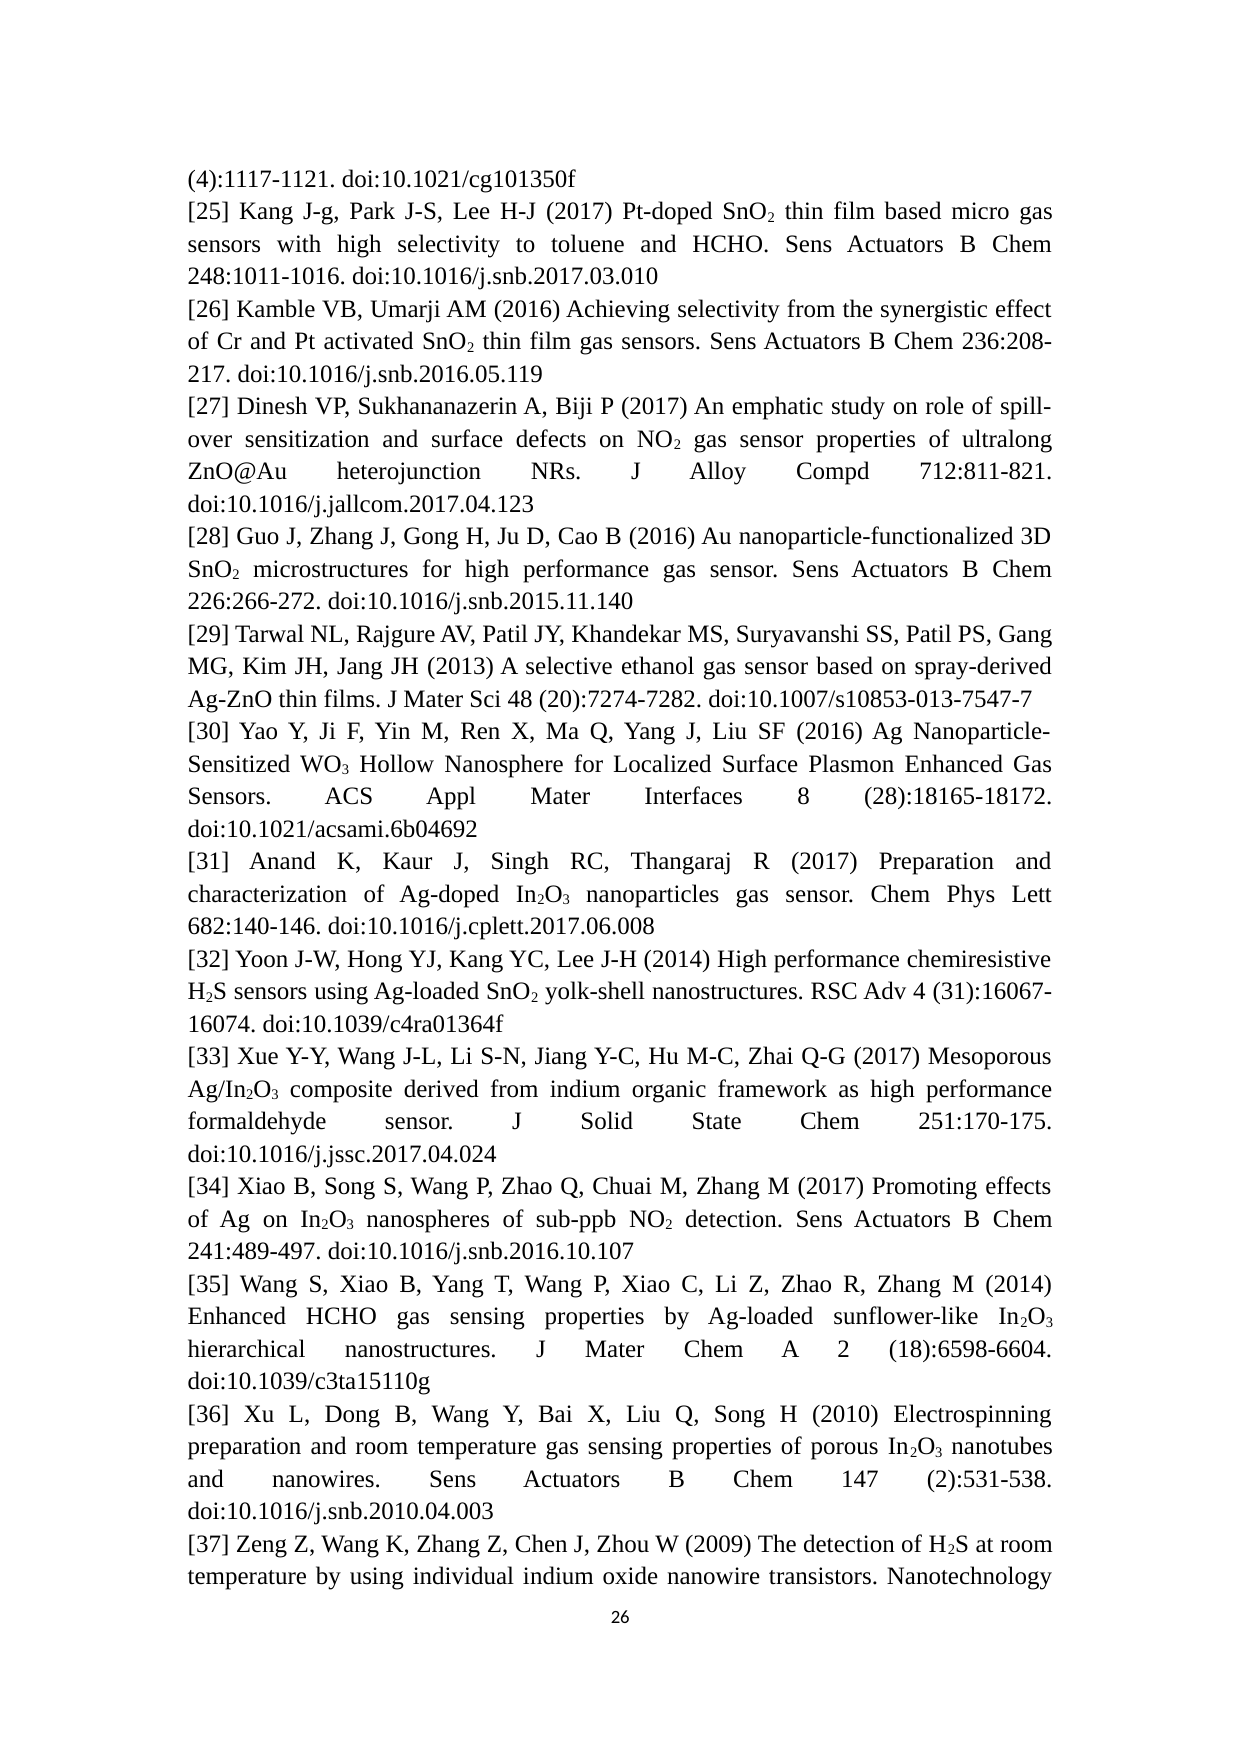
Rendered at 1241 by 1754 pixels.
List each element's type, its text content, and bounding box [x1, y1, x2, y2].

text [28] Guo J, Zhang J, Gong H, Ju D, Cao B (2016) Au nanoparticle-functionalized 3D SnO2 microstructures for high performance gas sensor. Sens Actuators B Chem 226:266-272. doi:10.1016/j.snb.2015.11.140 [187, 519, 1053, 617]
text [33] Xue Y-Y, Wang J-L, Li S-N, Jiang Y-C, Hu M-C, Zhai Q-G (2017) Mesoporous Ag/In2O3 composite derived from indium organic framework as high performance formaldehyde sensor. J Solid State Chem 251:170-175. doi:10.1016/j.jssc.2017.04.024 [187, 1039, 1053, 1169]
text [187, 1527, 1053, 1592]
text [26] Kamble VB, Umarji AM (2016) Achieving selectivity from the synergistic effect of Cr and Pt activated SnO2 thin film gas sensors. Sens Actuators B Chem 236:208-217. doi:10.1016/j.snb.2016.05.119 [187, 292, 1053, 389]
text [27] Dinesh VP, Sukhananazerin A, Biji P (2017) An emphatic study on role of spill-over sensitization and surface defects on NO2 gas sensor properties of ultralong ZnO@Au heterojunction NRs. J Alloy Compd 712:811-821. doi:10.1016/j.jallcom.2017.04.123 [187, 389, 1053, 519]
text [32] Yoon J-W, Hong YJ, Kang YC, Lee J-H (2014) High performance chemiresistive H2S sensors using Ag-loaded SnO2 yolk-shell nanostructures. RSC Adv 4 (31):16067-16074. doi:10.1039/c4ra01364f [187, 942, 1053, 1039]
text [30] Yao Y, Ji F, Yin M, Ren X, Ma Q, Yang J, Liu SF (2016) Ag Nanoparticle-Sensitized WO3 Hollow Nanosphere for Localized Surface Plasmon Enhanced Gas Sensors. ACS Appl Mater Interfaces 8 (28):18165-18172. doi:10.1021/acsami.6b04692 [187, 714, 1053, 844]
text [36] Xu L, Dong B, Wang Y, Bai X, Liu Q, Song H (2010) Electrospinning preparation and room temperature gas sensing properties of porous In2O3 nanotubes and nanowires. Sens Actuators B Chem 147 (2):531-538. doi:10.1016/j.snb.2010.04.003 [187, 1397, 1053, 1527]
text [25] Kang J-g, Park J-S, Lee H-J (2017) Pt-doped SnO2 thin film based micro gas sensors with high selectivity to toluene and HCHO. Sens Actuators B Chem 248:1011-1016. doi:10.1016/j.snb.2017.03.010 [187, 194, 1053, 292]
text [31] Anand K, Kaur J, Singh RC, Thangaraj R (2017) Preparation and characterization of Ag-doped In2O3 nanoparticles gas sensor. Chem Phys Lett 682:140-146. doi:10.1016/j.cplett.2017.06.008 [187, 844, 1053, 942]
text [34] Xiao B, Song S, Wang P, Zhao Q, Chuai M, Zhang M (2017) Promoting effects of Ag on In2O3 nanospheres of sub-ppb NO2 detection. Sens Actuators B Chem 241:489-497. doi:10.1016/j.snb.2016.10.107 [187, 1169, 1053, 1267]
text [187, 162, 1053, 194]
text [35] Wang S, Xiao B, Yang T, Wang P, Xiao C, Li Z, Zhao R, Zhang M (2014) Enhanced HCHO gas sensing properties by Ag-loaded sunflower-like In2O3 hierarchical nanostructures. J Mater Chem A 2 (18):6598-6604. doi:10.1039/c3ta15110g [187, 1267, 1053, 1397]
text [29] Tarwal NL, Rajgure AV, Patil JY, Khandekar MS, Suryavanshi SS, Patil PS, Gang MG, Kim JH, Jang JH (2013) A selective ethanol gas sensor based on spray-derived Ag-ZnO thin films. J Mater Sci 48 (20):7274-7282. doi:10.1007/s10853-013-7547-7 [187, 617, 1053, 714]
